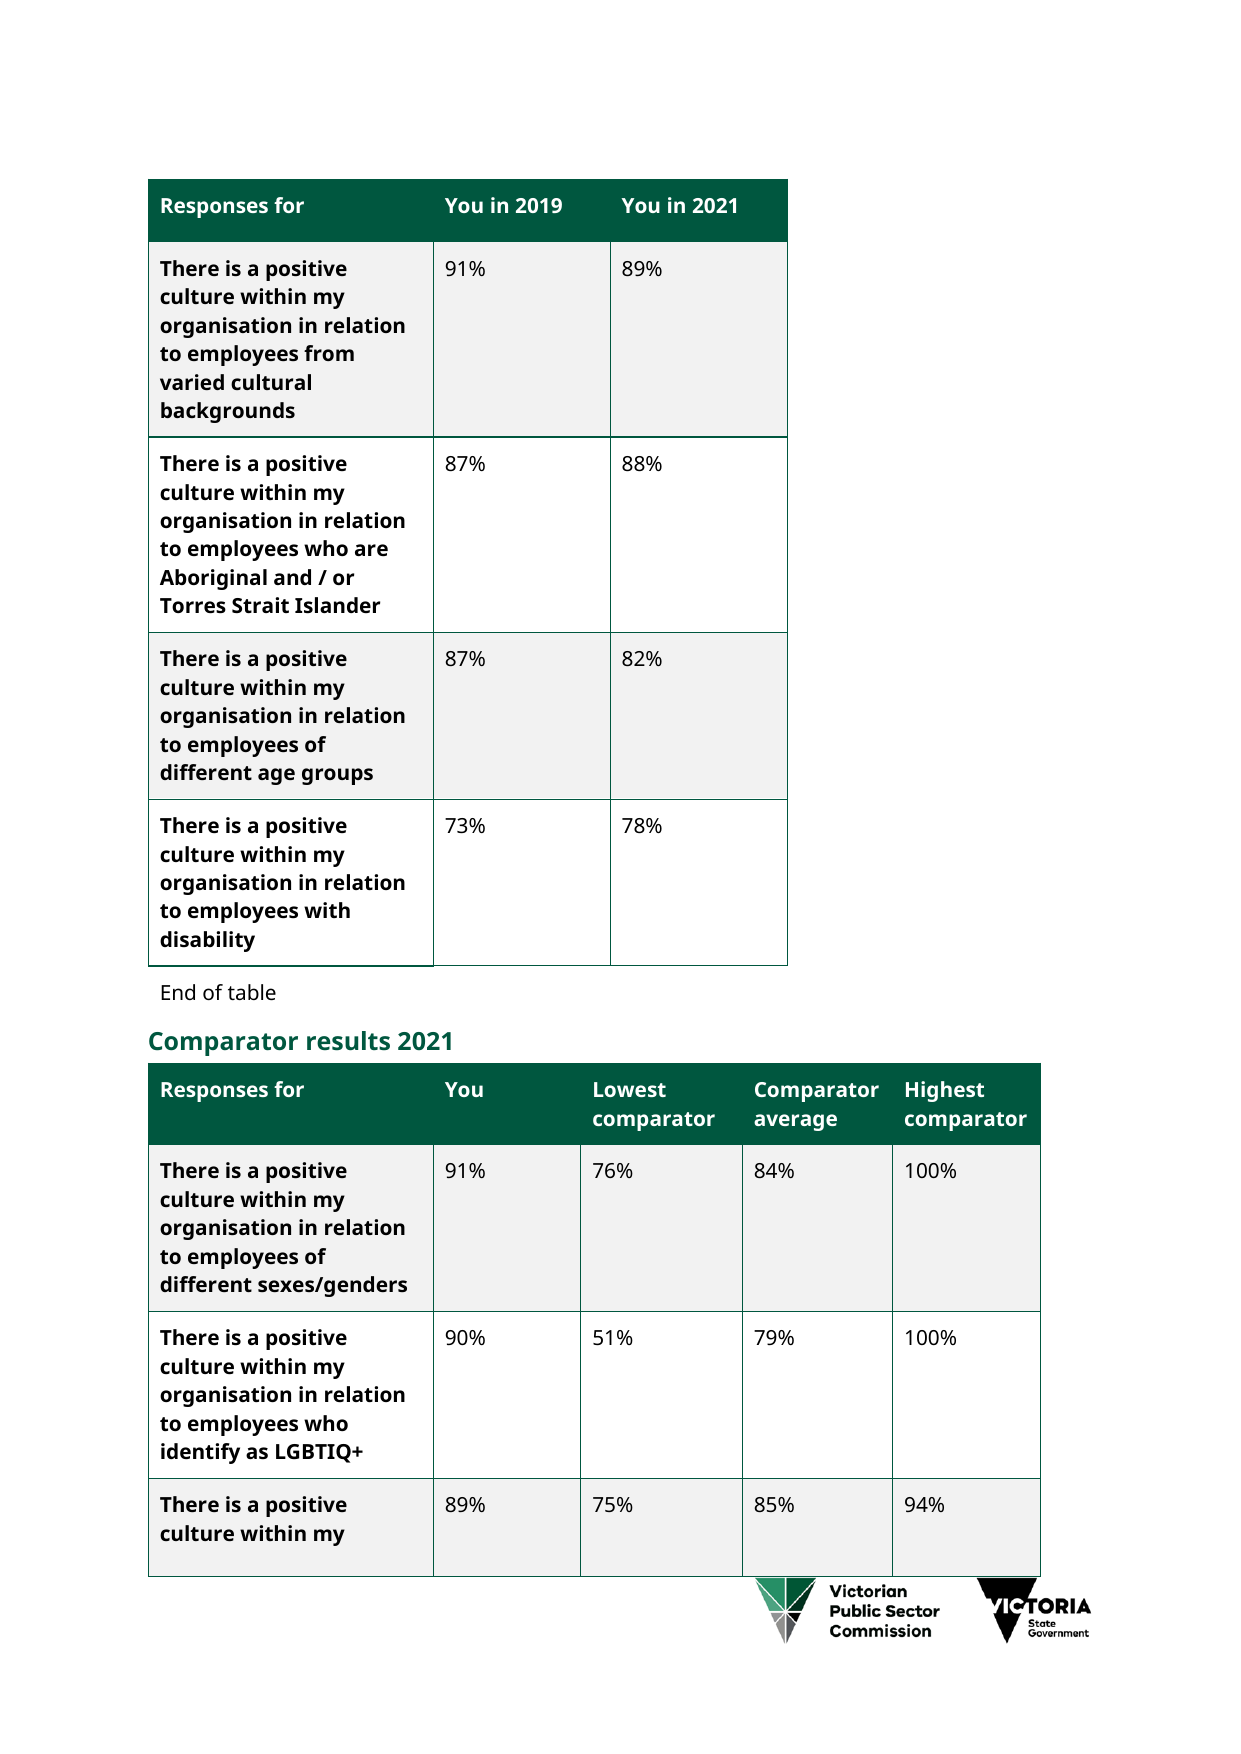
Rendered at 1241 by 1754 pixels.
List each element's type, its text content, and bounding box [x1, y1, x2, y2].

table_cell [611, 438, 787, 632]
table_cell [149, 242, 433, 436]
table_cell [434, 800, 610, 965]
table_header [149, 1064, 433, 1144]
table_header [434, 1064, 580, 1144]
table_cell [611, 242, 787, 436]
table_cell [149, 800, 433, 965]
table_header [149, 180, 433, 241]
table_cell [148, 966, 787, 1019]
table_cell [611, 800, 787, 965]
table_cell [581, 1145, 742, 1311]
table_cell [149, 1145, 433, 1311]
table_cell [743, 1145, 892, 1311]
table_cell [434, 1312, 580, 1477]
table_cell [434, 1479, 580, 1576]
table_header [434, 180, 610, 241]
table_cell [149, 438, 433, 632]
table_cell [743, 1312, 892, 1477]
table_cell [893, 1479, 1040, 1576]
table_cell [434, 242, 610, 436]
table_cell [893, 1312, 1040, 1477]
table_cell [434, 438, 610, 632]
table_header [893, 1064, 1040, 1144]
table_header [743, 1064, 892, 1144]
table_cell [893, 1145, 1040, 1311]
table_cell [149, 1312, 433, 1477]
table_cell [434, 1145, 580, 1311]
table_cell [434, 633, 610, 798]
subtitle Comparator results 2021 [148, 1023, 1092, 1057]
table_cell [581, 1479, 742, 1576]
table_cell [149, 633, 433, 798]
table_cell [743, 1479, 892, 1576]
picture [754, 1577, 1093, 1645]
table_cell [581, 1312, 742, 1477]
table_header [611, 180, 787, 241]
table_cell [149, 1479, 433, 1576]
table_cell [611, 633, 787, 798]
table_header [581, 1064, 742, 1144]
